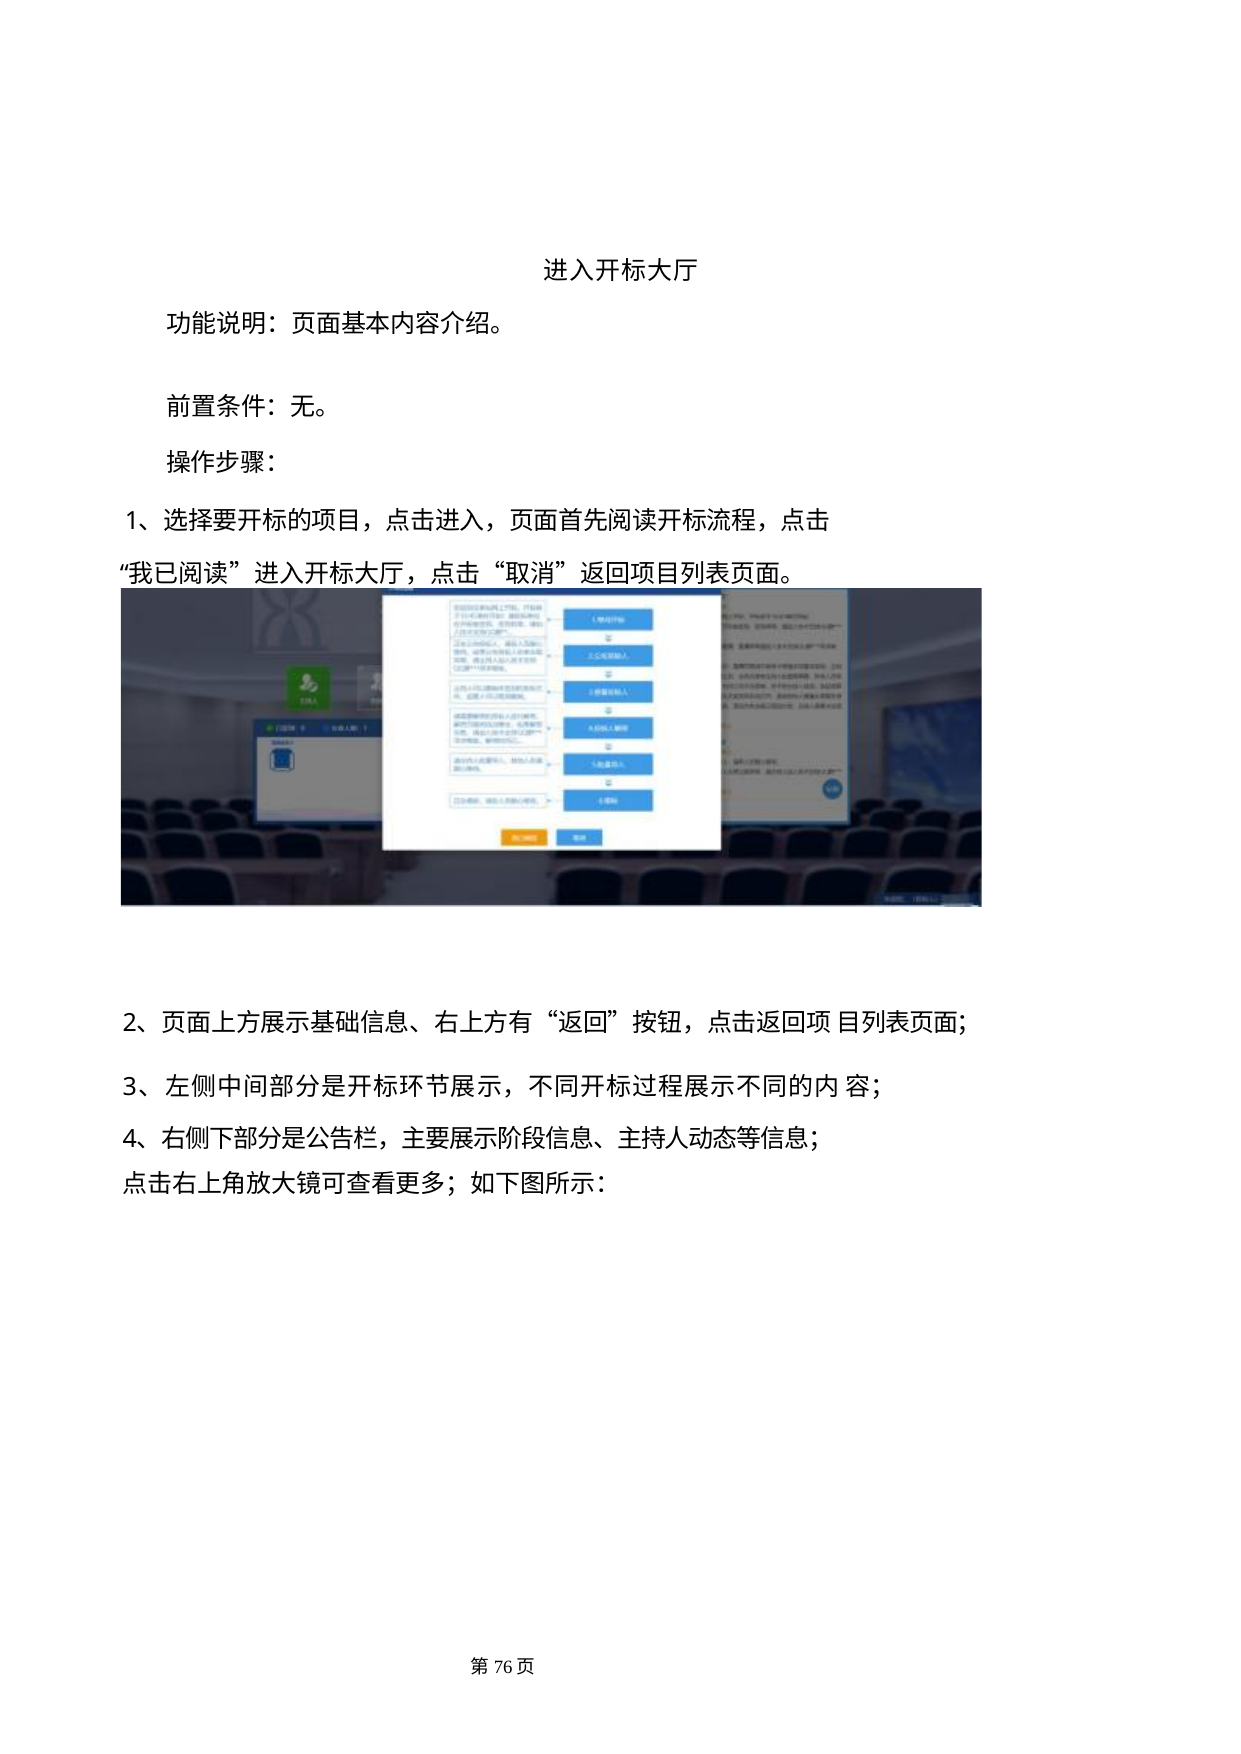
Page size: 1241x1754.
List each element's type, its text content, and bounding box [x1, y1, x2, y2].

text 操作步骤： [166, 445, 1122, 478]
text “我已阅读”进入开标大厅，点击“取消”返回项目列表页面。 [119, 556, 1122, 589]
text 2、页面上方展示基础信息、右上方有“返回”按钮，点击返回项 目列表页面； [122, 1002, 1113, 1038]
text 3、左侧中间部分是开标环节展示，不同开标过程展示不同的内 容； [122, 1066, 1113, 1103]
text 4、右侧下部分是公告栏，主要展示阶段信息、主持人动态等信息； [122, 1121, 1122, 1154]
text 前置条件：无。 [166, 389, 1122, 422]
text 点击右上角放大镜可查看更多；如下图所示： [122, 1166, 1122, 1199]
text 1、选择要开标的项目，点击进入，页面首先阅读开标流程，点击 [124, 501, 1122, 537]
picture [120, 588, 982, 907]
text 功能说明：页面基本内容介绍。 [166, 312, 1122, 377]
text 进入开标大厅 [119, 252, 1122, 286]
